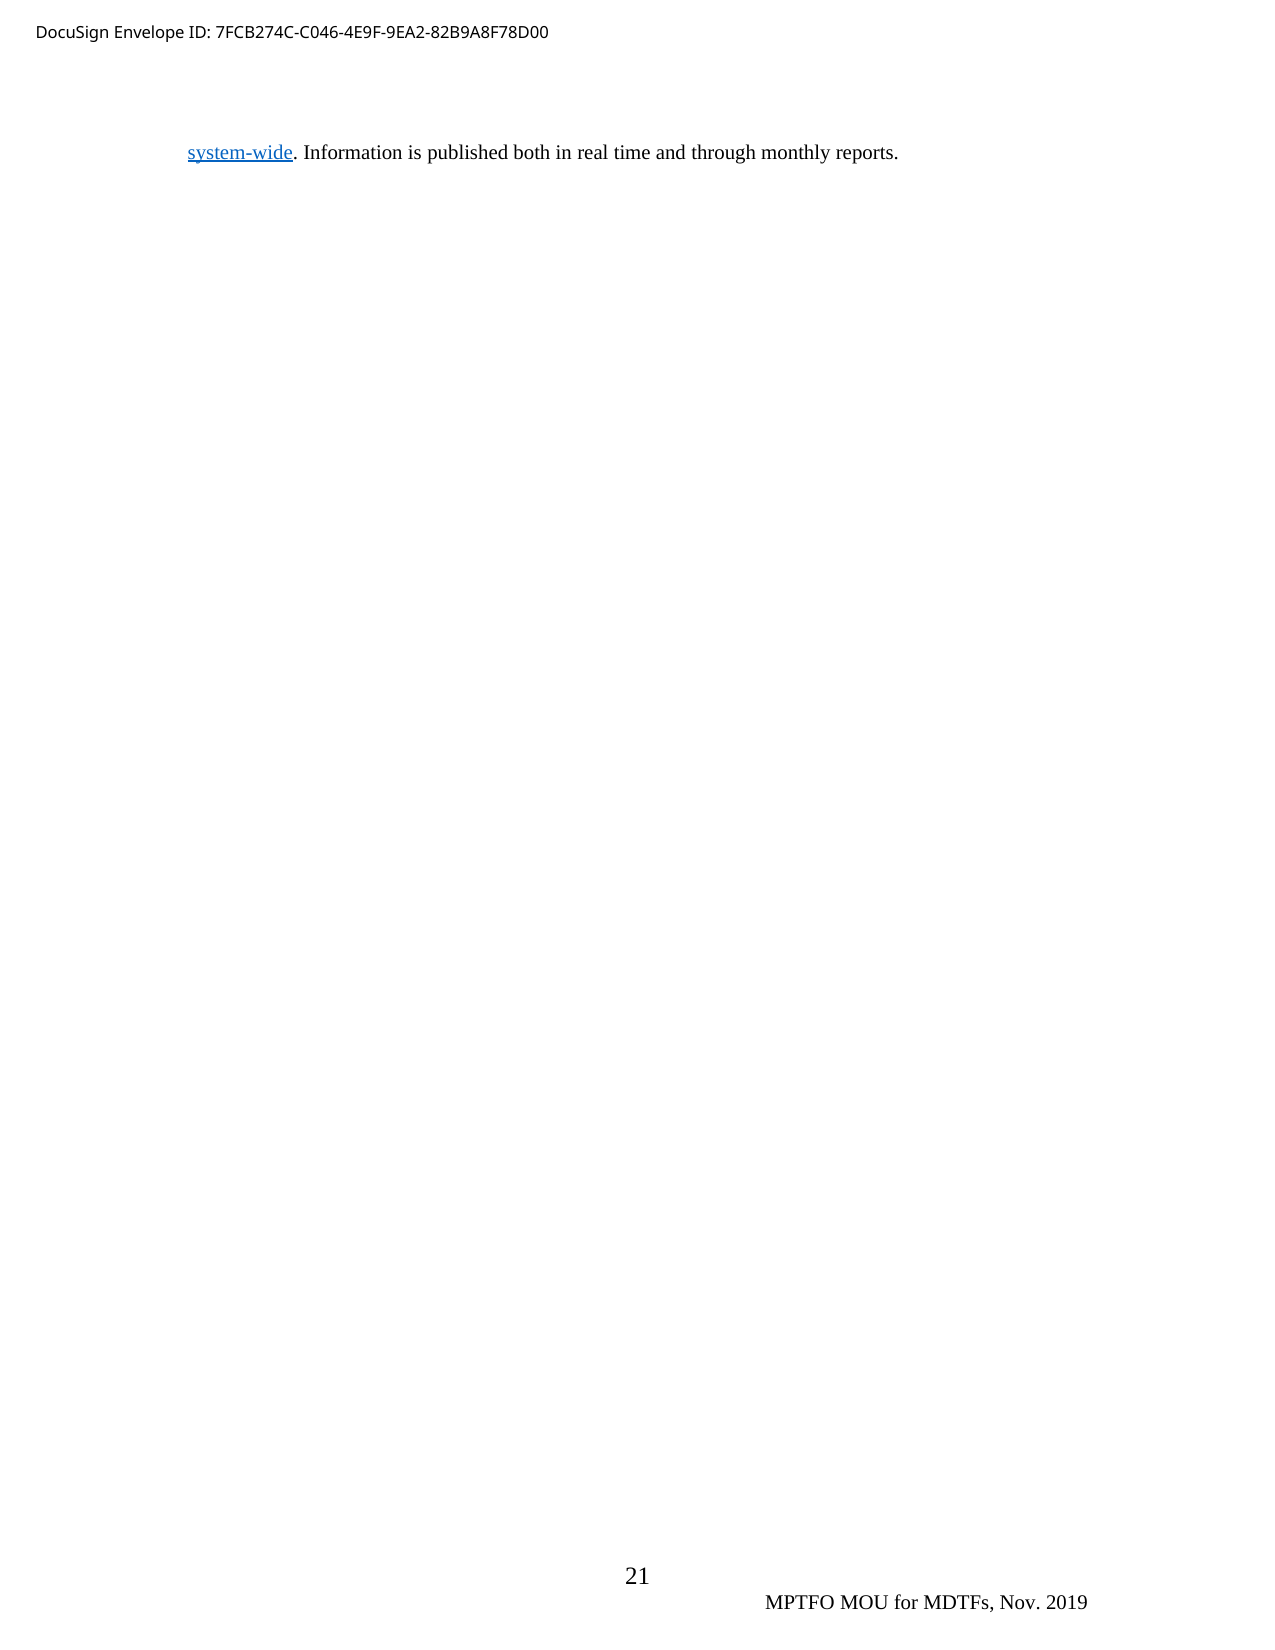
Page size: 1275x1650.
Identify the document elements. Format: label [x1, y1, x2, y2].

text [187, 139, 1064, 164]
